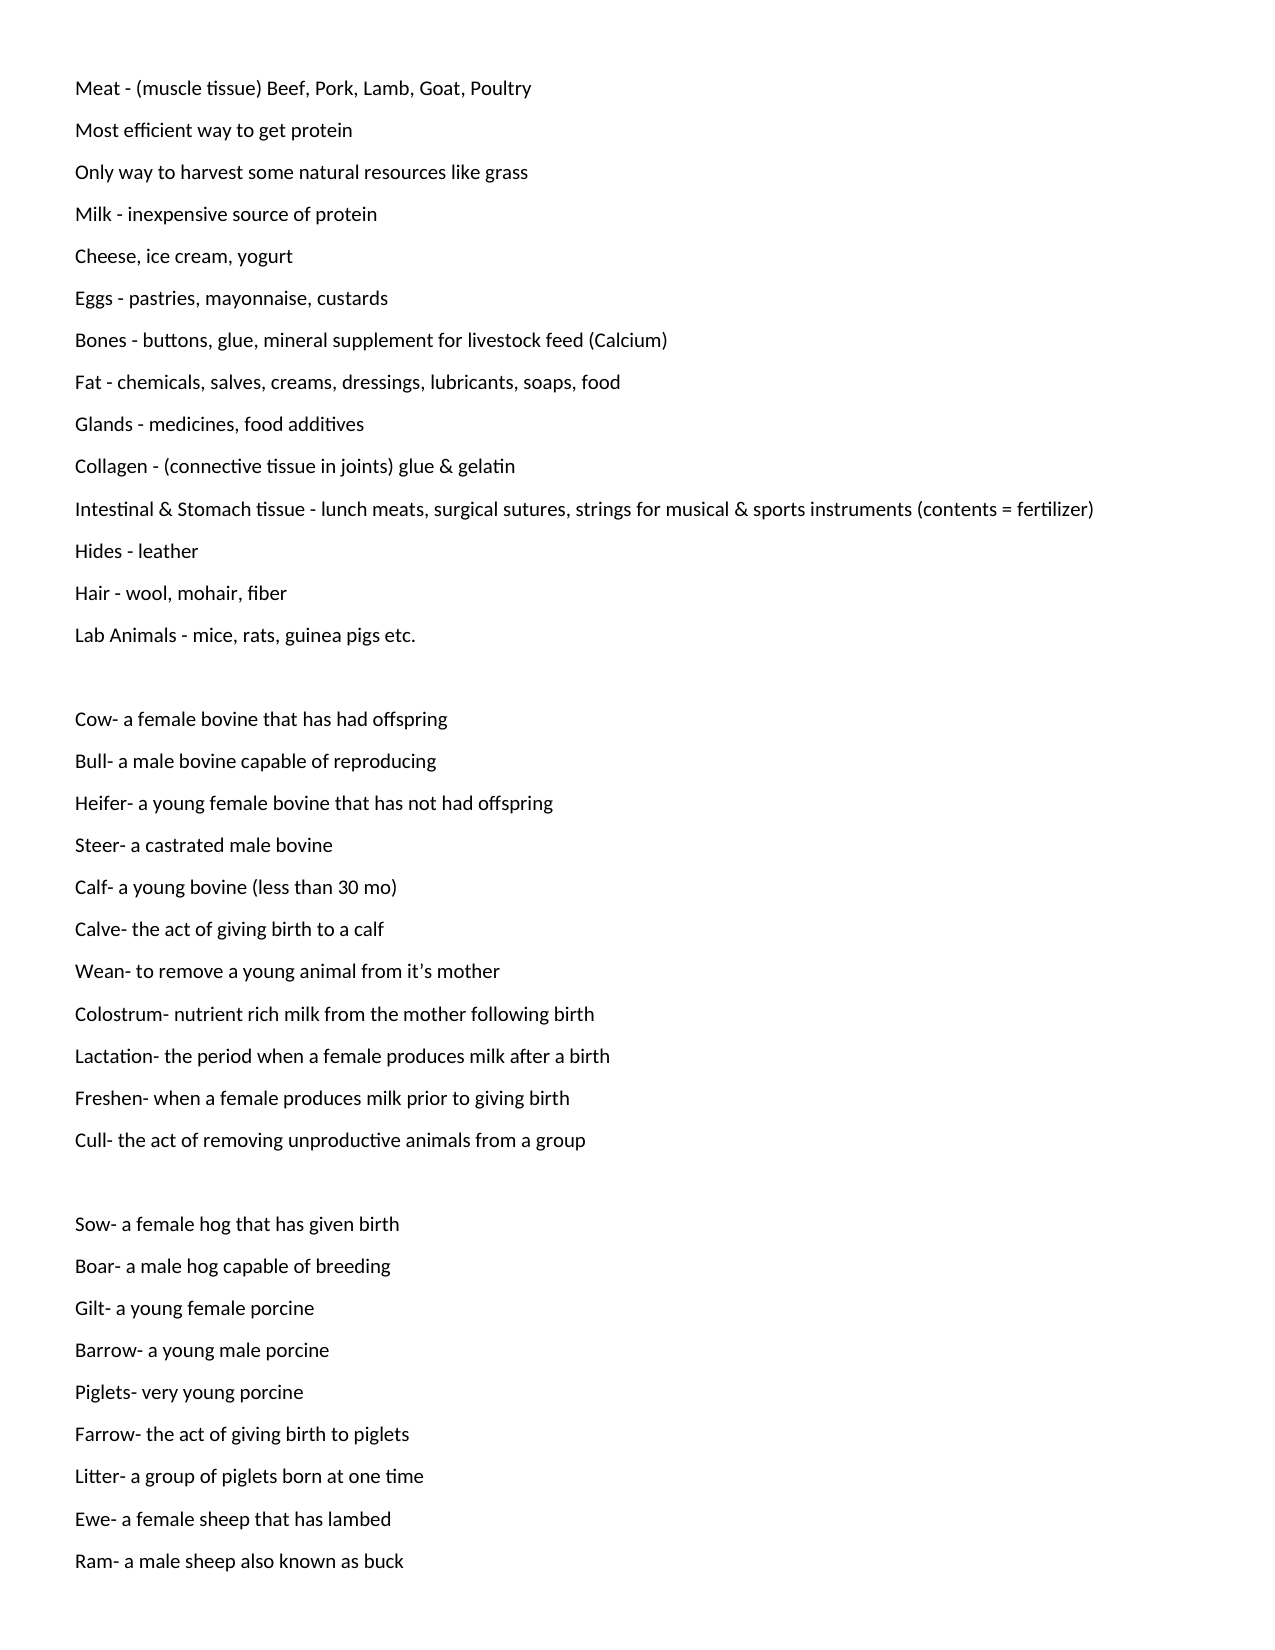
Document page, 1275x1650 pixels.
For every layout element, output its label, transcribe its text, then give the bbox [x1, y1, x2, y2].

text Fat - chemicals, salves, creams, dressings, lubricants, soaps, food [75, 369, 1200, 395]
text Calve- the act of giving birth to a calf [75, 917, 1200, 942]
text Most efficient way to get protein [75, 117, 1200, 142]
text Cow- a female bovine that has had offspring [75, 706, 1200, 732]
text Piglets- very young porcine [75, 1379, 1200, 1405]
text Boar- a male hog capable of breeding [75, 1253, 1200, 1279]
text Steer- a castrated male bovine [75, 832, 1200, 858]
text Ewe- a female sheep that has lambed [75, 1506, 1200, 1531]
text Ram- a male sheep also known as buck [75, 1548, 1200, 1573]
text Heifer- a young female bovine that has not had offspring [75, 790, 1200, 816]
text Lab Animals - mice, rats, guinea pigs etc. [75, 622, 1200, 647]
text Calf- a young bovine (less than 30 mo) [75, 874, 1200, 900]
text Bull- a male bovine capable of reproducing [75, 748, 1200, 774]
text Cheese, ice cream, yogurt [75, 243, 1200, 269]
text Colostrum- nutrient rich milk from the mother following birth [75, 1001, 1200, 1026]
text Gilt- a young female porcine [75, 1295, 1200, 1321]
text Hides - leather [75, 538, 1200, 563]
text Collagen - (connective tissue in joints) glue & gelatin [75, 454, 1200, 479]
text Barrow- a young male porcine [75, 1337, 1200, 1363]
text Freshen- when a female produces milk prior to giving birth [75, 1085, 1200, 1110]
text Meat - (muscle tissue) Beef, Pork, Lamb, Goat, Poultry [75, 75, 1200, 100]
text Lactation- the period when a female produces milk after a birth [75, 1043, 1200, 1068]
text Sow- a female hog that has given birth [75, 1211, 1200, 1237]
text Farrow- the act of giving birth to piglets [75, 1422, 1200, 1447]
text Bones - buttons, glue, mineral supplement for livestock feed (Calcium) [75, 327, 1200, 353]
text Hair - wool, mohair, fiber [75, 580, 1200, 605]
text Eggs - pastries, mayonnaise, custards [75, 285, 1200, 311]
text Milk - inexpensive source of protein [75, 201, 1200, 227]
text Wean- to remove a young animal from it’s mother [75, 959, 1200, 984]
text Glands - medicines, food additives [75, 412, 1200, 437]
text Only way to harvest some natural resources like grass [75, 159, 1200, 184]
text Intestinal & Stomach tissue - lunch meats, surgical sutures, strings for musical & sports instruments (contents = fertilizer) [75, 496, 1200, 521]
text Cull- the act of removing unproductive animals from a group [75, 1127, 1200, 1152]
text Litter- a group of piglets born at one time [75, 1464, 1200, 1489]
